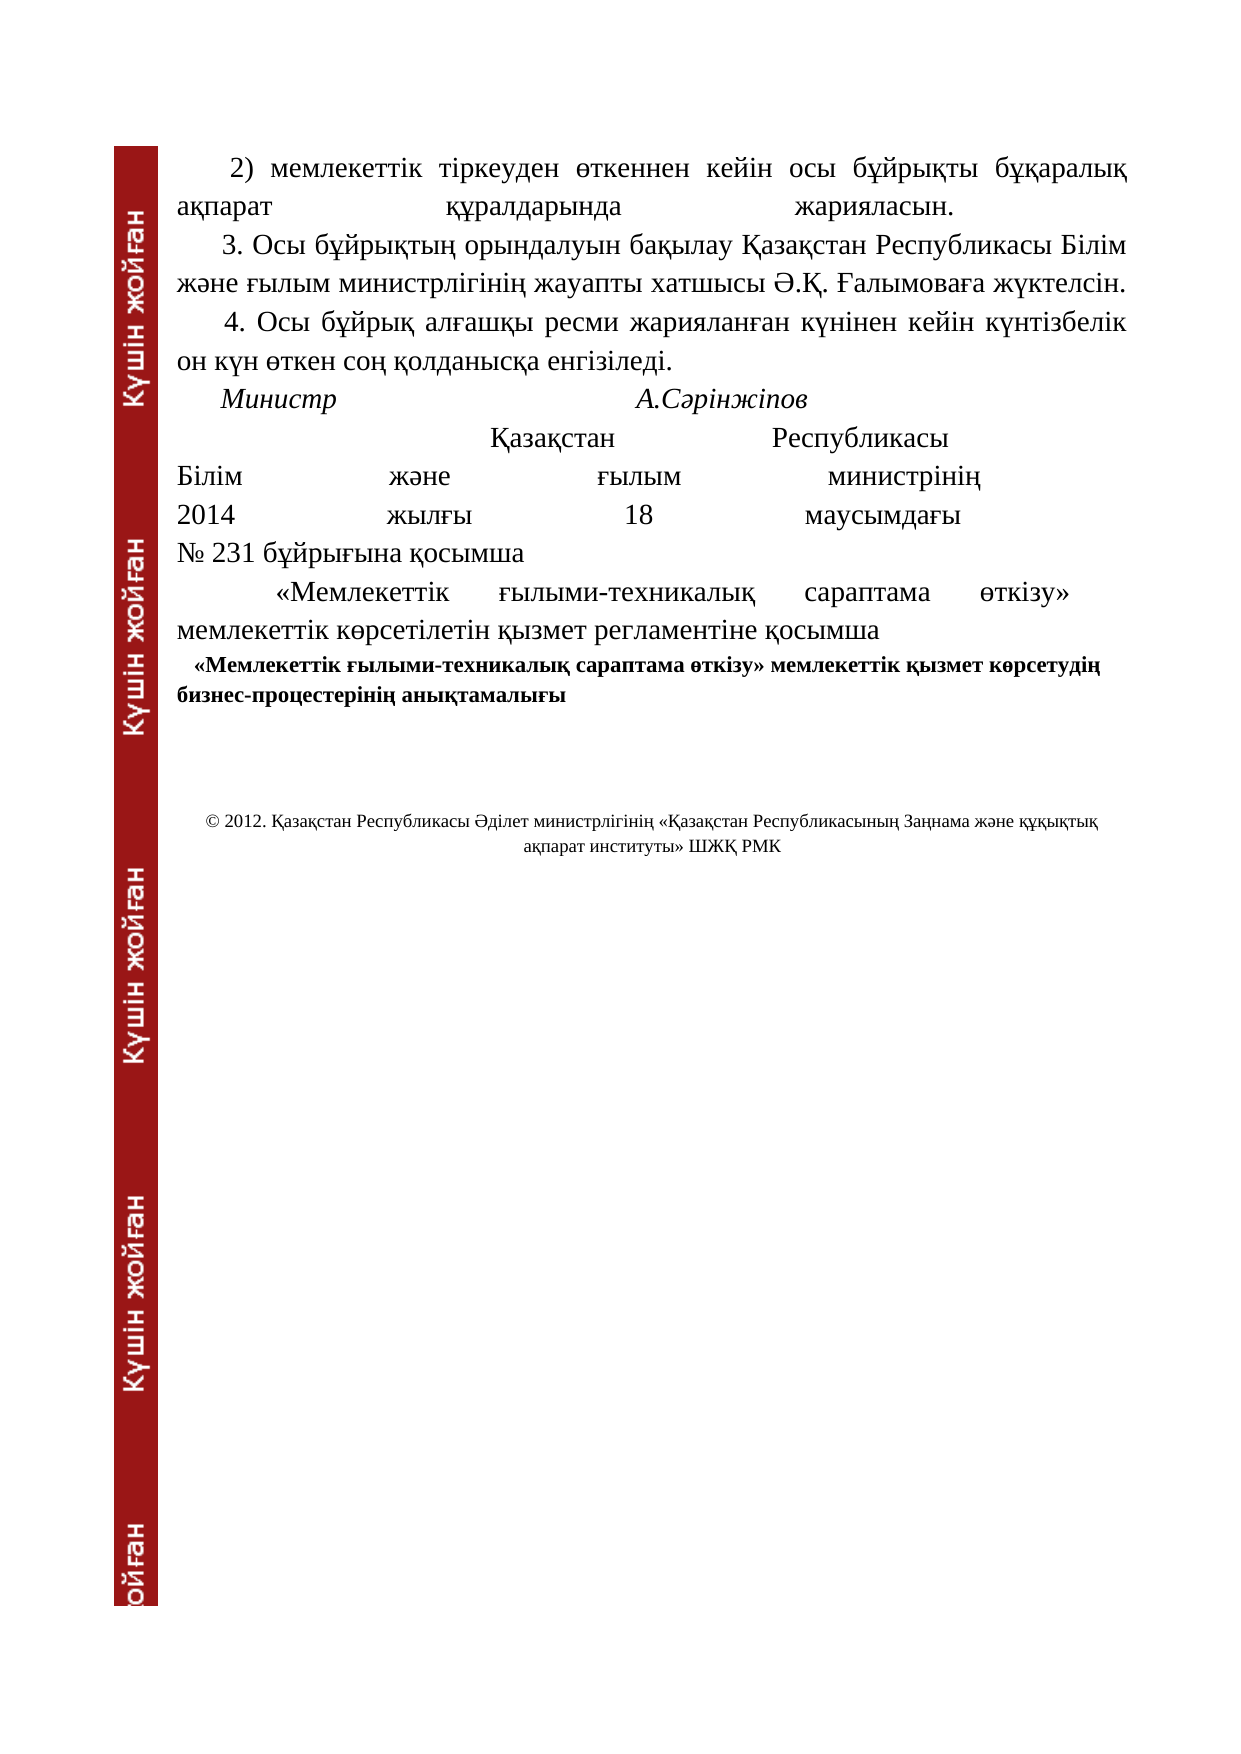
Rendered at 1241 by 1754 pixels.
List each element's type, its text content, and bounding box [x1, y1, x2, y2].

picture [114, 708, 158, 810]
picture [114, 376, 158, 381]
text Министр А.Сәрінжіпов [112, 381, 1128, 415]
picture [114, 146, 158, 150]
text © 2012. Қазақстан Республикасы Әділет министрлігінің «Қазақстан Республикасының Заңнама және құқықтық ақпарат институты» ШЖҚ РМК [112, 810, 1128, 856]
picture [114, 646, 158, 651]
picture [114, 415, 158, 420]
text «Мемлекеттік ғылыми-техникалық сараптама өткізу» мемлекеттік қызмет көрсетудің бизнес-процестерінің анықтамалығы [112, 651, 1128, 708]
text «Мемлекеттік ғылыми-техникалық сараптама өткізу» мемлекеттік көрсетілетін қызмет регламентіне қосымша [112, 574, 1128, 646]
picture [114, 569, 158, 574]
picture [114, 856, 158, 1606]
text Қазақстан Республикасы Білім және ғылым министрінің 2014 жылғы 18 маусымдағы № 231 бұйрығына қосымша [112, 420, 1128, 569]
